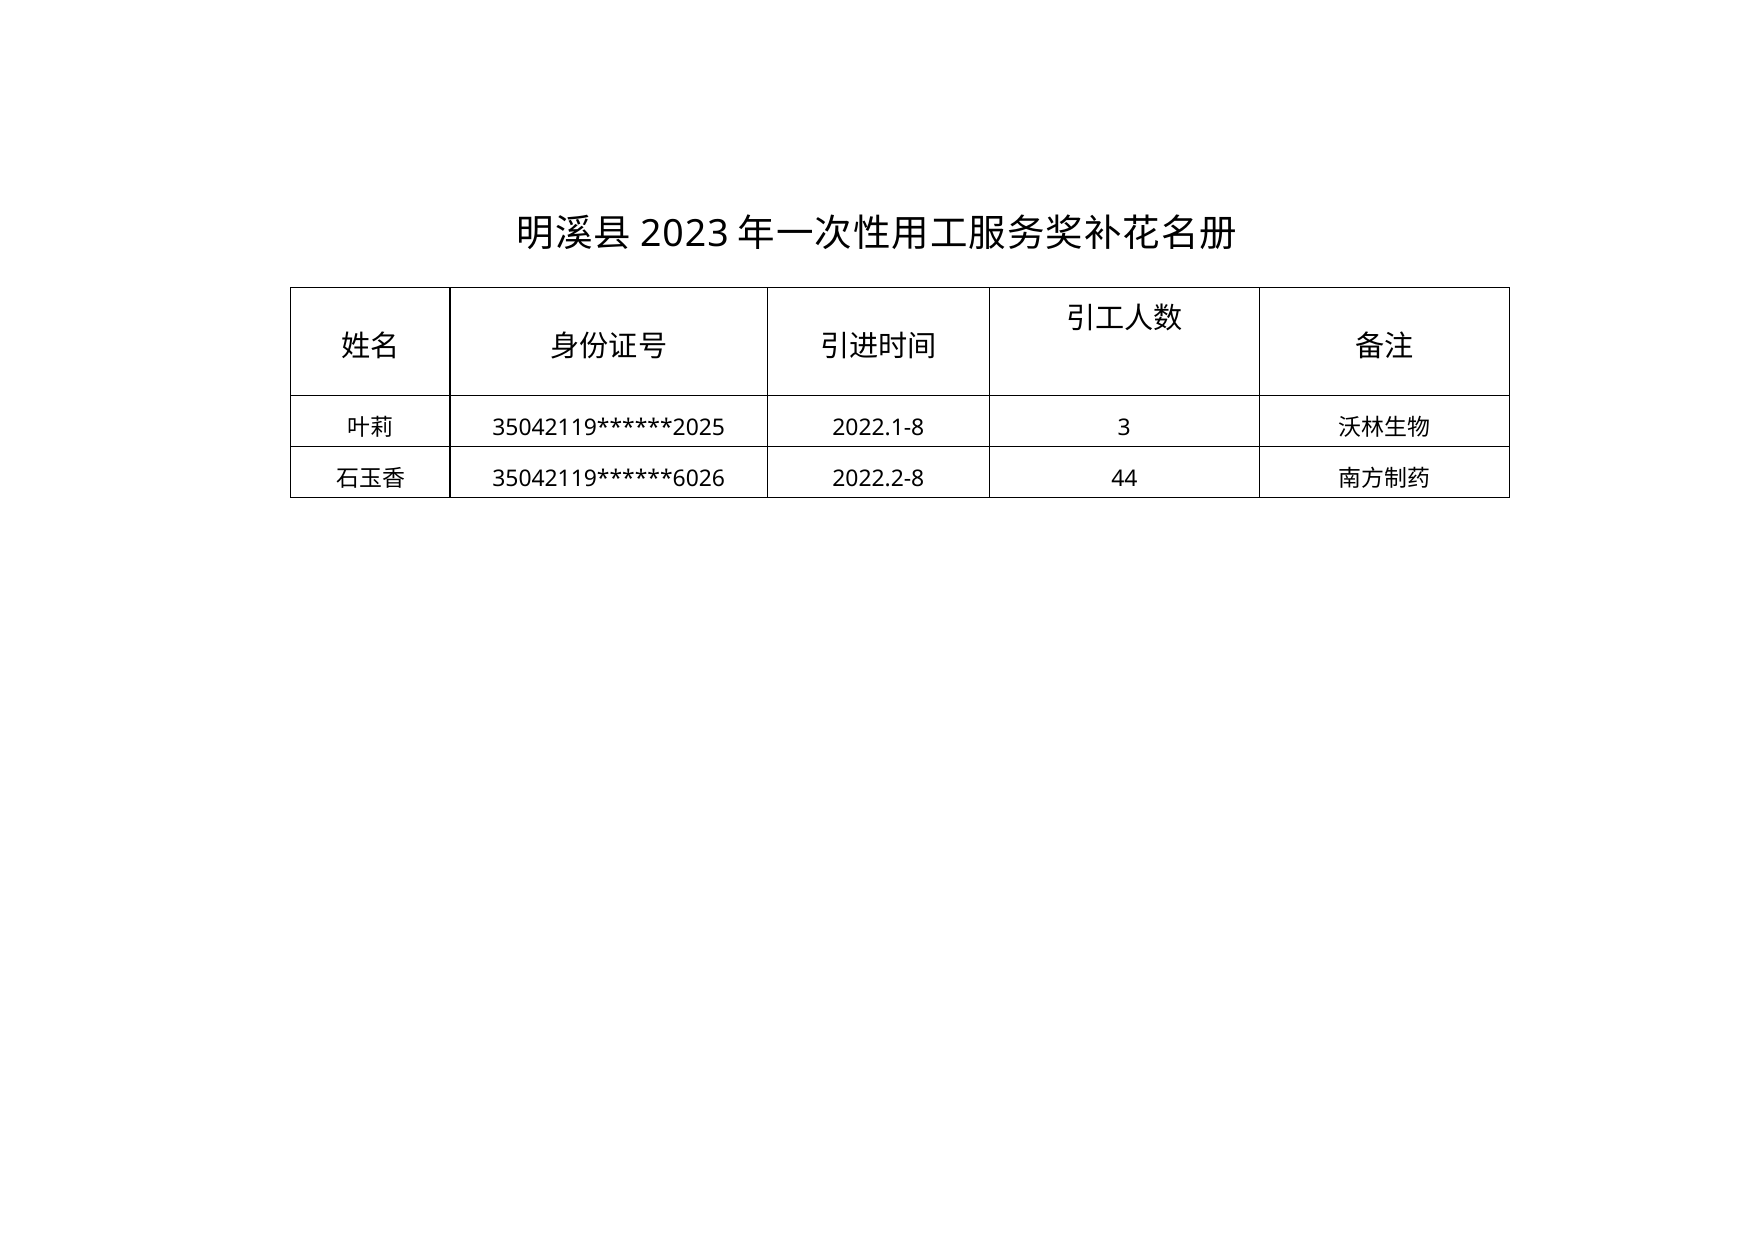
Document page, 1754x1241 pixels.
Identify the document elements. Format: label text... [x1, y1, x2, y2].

table_cell 2022.2-8 [768, 447, 989, 497]
table_cell 35042119******6026 [451, 447, 767, 497]
table_cell 35042119******2025 [451, 396, 767, 446]
table_cell 叶莉 [291, 396, 449, 446]
table_header 姓名 [291, 288, 449, 395]
table_cell 沃林生物 [1260, 396, 1509, 446]
table_header 引进时间 [768, 288, 989, 395]
table_header 身份证号 [451, 288, 767, 395]
table_header 引工人数 [990, 288, 1259, 395]
text 明溪县2023年一次性用工服务奖补花名册 [150, 198, 1604, 263]
table_cell 石玉香 [291, 447, 449, 497]
table_cell 3 [990, 396, 1259, 446]
table_header 备注 [1260, 288, 1509, 395]
table_cell 2022.1-8 [768, 396, 989, 446]
table_cell 44 [990, 447, 1259, 497]
table_cell 南方制药 [1260, 447, 1509, 497]
